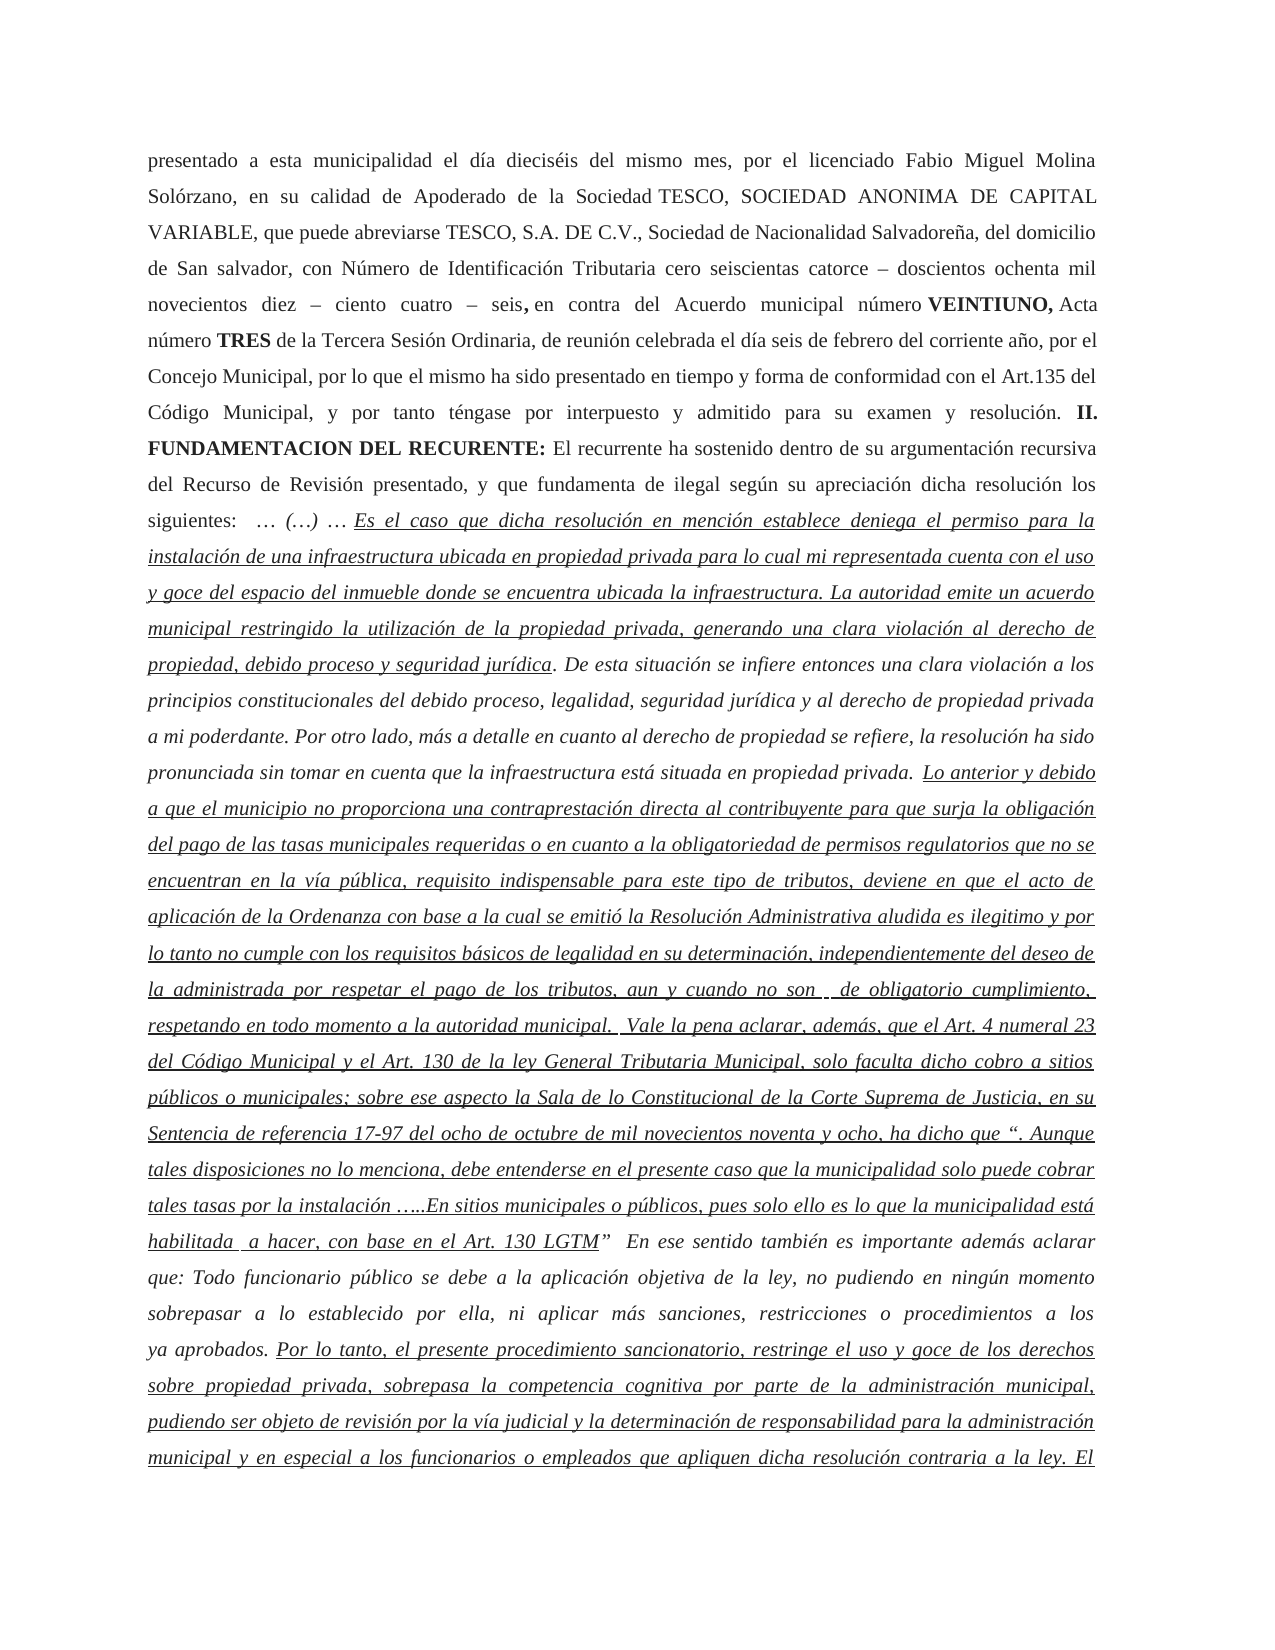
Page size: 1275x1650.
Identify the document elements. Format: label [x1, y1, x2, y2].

text [148, 148, 1098, 1469]
